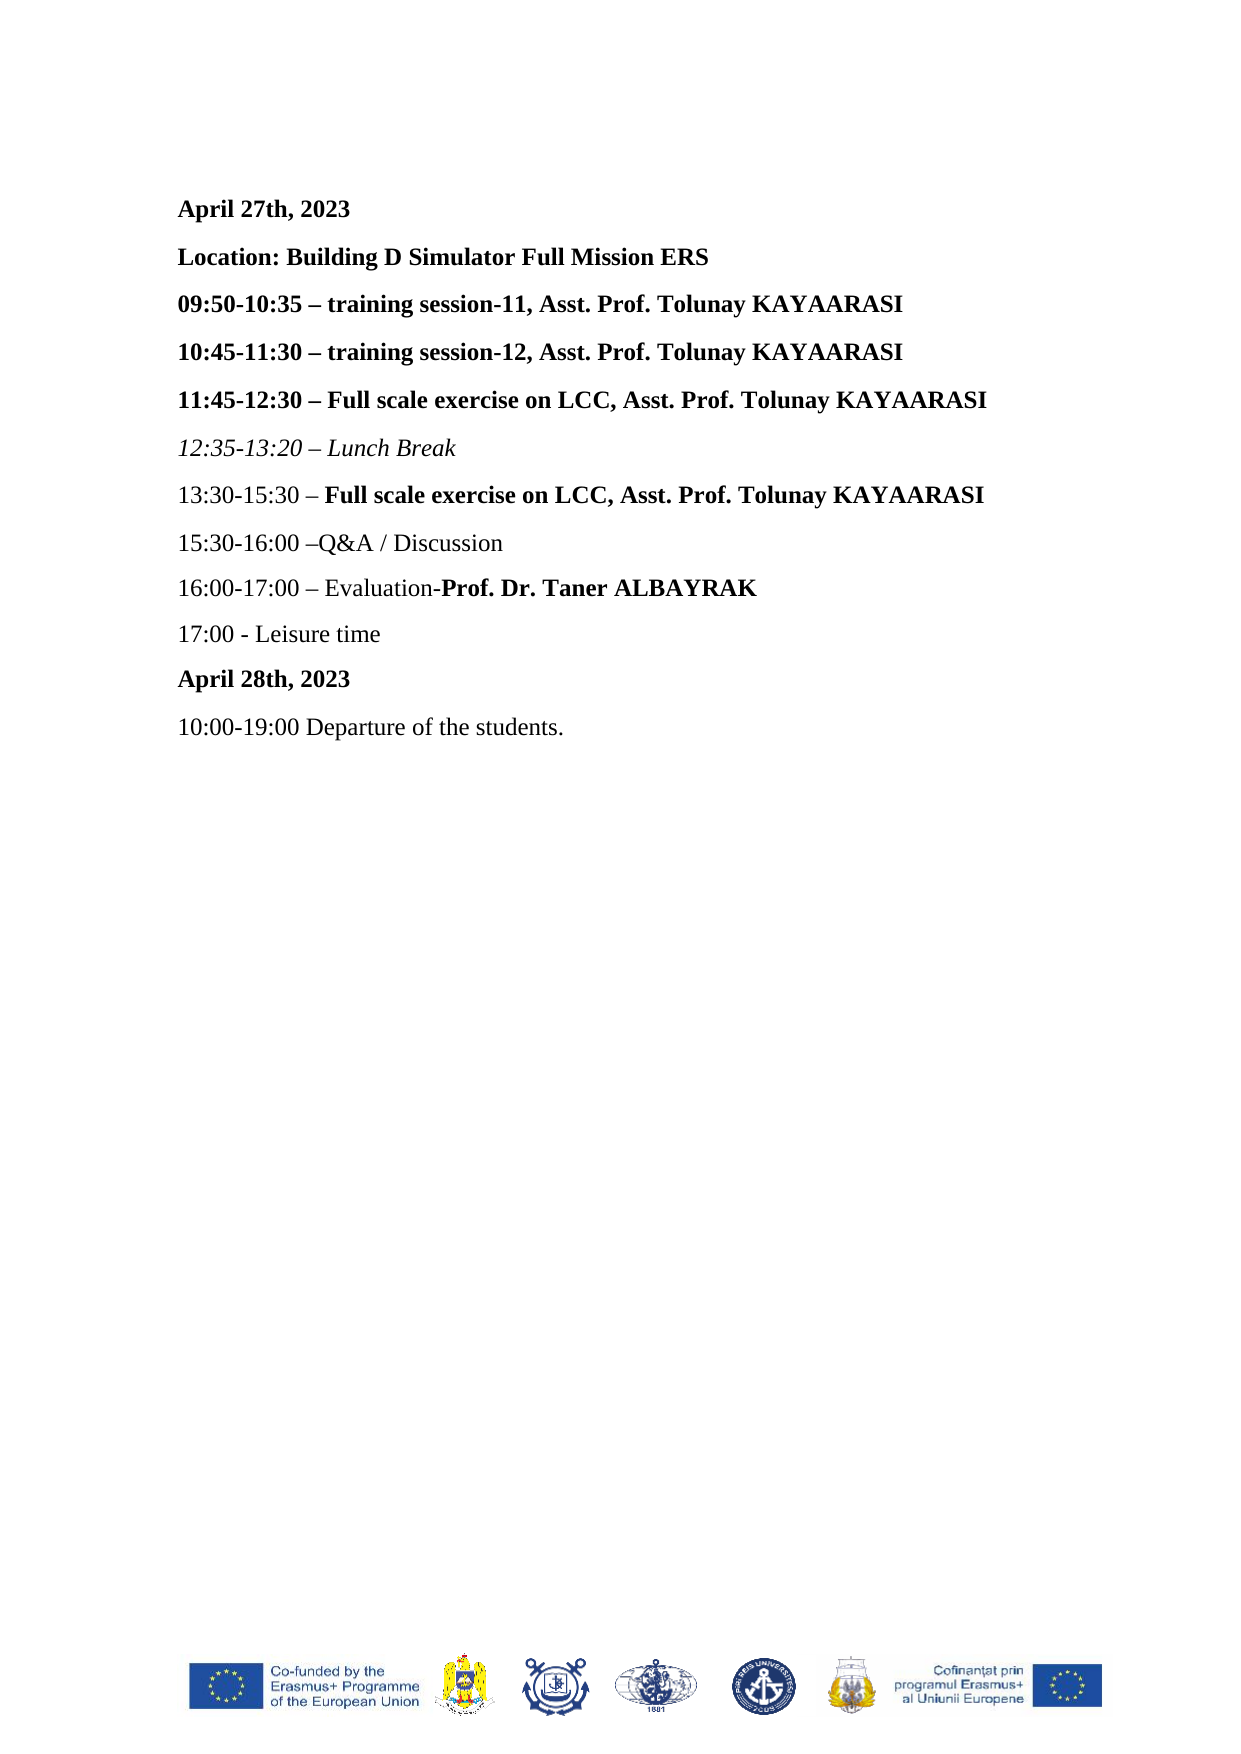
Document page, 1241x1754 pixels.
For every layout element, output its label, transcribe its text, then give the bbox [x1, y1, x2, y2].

text Location: Building D Simulator Full Mission ERS [177, 242, 1107, 271]
text 10:00-19:00 Departure of the students. [177, 712, 1107, 741]
text April 28th, 2023 [177, 664, 1107, 693]
text April 27th, 2023 [177, 194, 1107, 223]
text 17:00 - Leisure time [177, 619, 1107, 648]
picture [513, 1658, 599, 1723]
picture [817, 1653, 1113, 1717]
picture [177, 1653, 501, 1717]
picture [731, 1657, 797, 1716]
picture [615, 1659, 697, 1712]
text 12:35-13:20 – Lunch Break [177, 433, 1107, 461]
text 09:50-10:35 – training session-11, Asst. Prof. Tolunay KAYAARASI [177, 289, 1107, 318]
text 10:45-11:30 – training session-12, Asst. Prof. Tolunay KAYAARASI [177, 337, 1107, 366]
text 16:00-17:00 – Evaluation-Prof. Dr. Taner ALBAYRAK [177, 573, 1107, 602]
text 13:30-15:30 – Full scale exercise on LCC, Asst. Prof. Tolunay KAYAARASI [177, 480, 1107, 509]
text 11:45-12:30 – Full scale exercise on LCC, Asst. Prof. Tolunay KAYAARASI [177, 385, 1107, 414]
text 15:30-16:00 –Q&A / Discussion [177, 528, 1107, 557]
